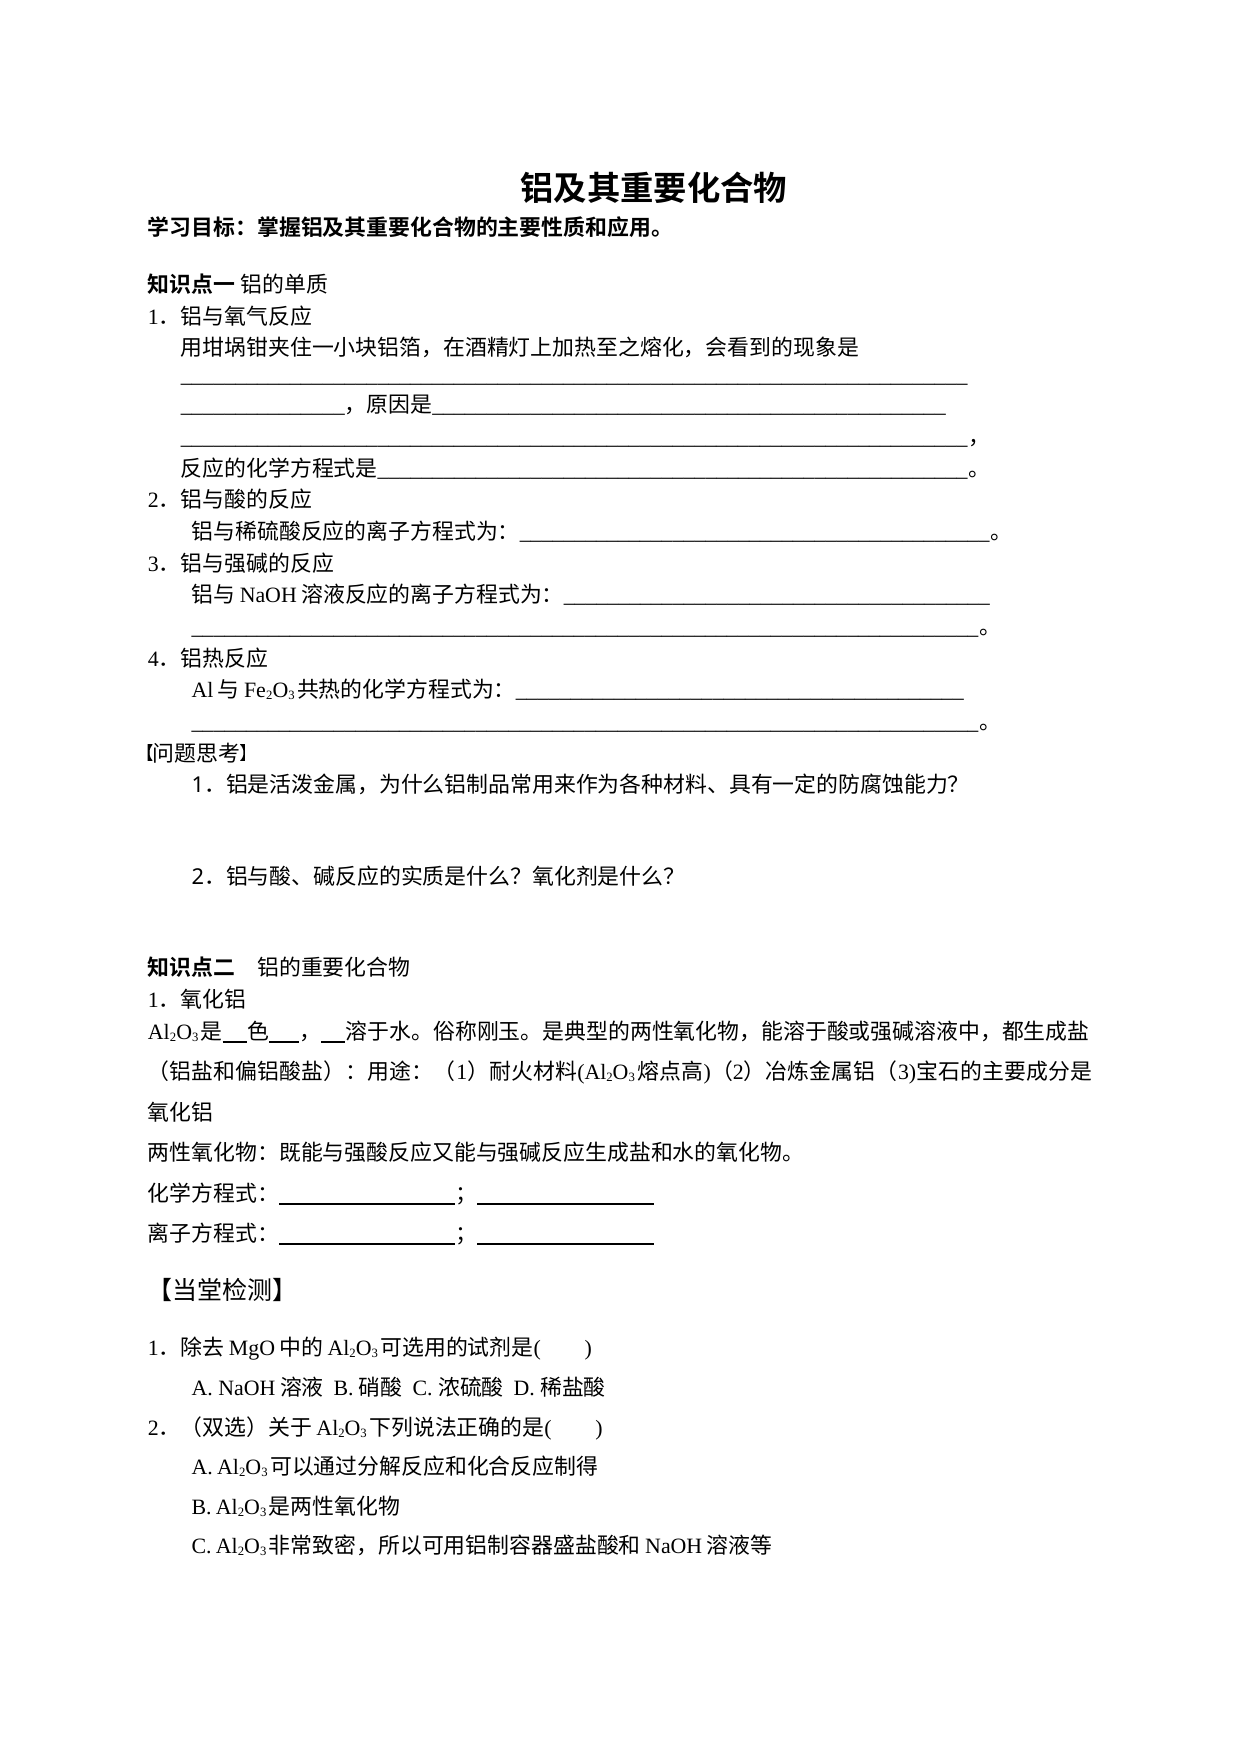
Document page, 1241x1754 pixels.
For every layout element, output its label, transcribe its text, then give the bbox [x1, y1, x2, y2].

text Al与Fe2O3共热的化学方程式为：_________________________________________ [148, 672, 1092, 704]
picture [240, 744, 245, 761]
text B. Al2O3是两性氧化物 [148, 1489, 1092, 1520]
text 用坩埚钳夹住一小块铝箔，在酒精灯上加热至之熔化，会看到的现象是 [148, 330, 1092, 362]
text 离子方程式： ； [148, 1216, 1092, 1248]
text ________________________________________________________________________， [148, 419, 1092, 451]
picture [147, 744, 153, 761]
text 2．铝与酸的反应 [148, 482, 1092, 514]
text 3．铝与强碱的反应 [148, 546, 1092, 577]
text 铝与NaOH溶液反应的离子方程式为：_______________________________________ [148, 577, 1092, 609]
text Al2O3是 色 ， 溶于水。俗称刚玉。是典型的两性氧化物，能溶于酸或强碱溶液中，都生成盐（铝盐和偏铝酸盐）：用途：（1）耐火材料(Al2O3熔点高)（2）冶炼金属铝（3)宝石的主要成分是氧化铝 [148, 1013, 1092, 1127]
text ________________________________________________________________________。 [148, 704, 1092, 736]
text 【当堂检测】 [148, 1256, 1092, 1321]
text ________________________________________________________________________ [148, 362, 1092, 387]
text 铝及其重要化合物 [148, 162, 1092, 210]
text A. Al2O3可以通过分解反应和化合反应制得 [148, 1449, 1092, 1481]
text 学习目标：掌握铝及其重要化合物的主要性质和应用。 [148, 210, 1092, 242]
text 知识点一 铝的单质 [148, 267, 1092, 299]
text ________________________________________________________________________。 [148, 609, 1092, 641]
text A. NaOH溶液 B. 硝酸 C. 浓硫酸 D. 稀盐酸 [148, 1370, 1092, 1402]
text 问题思考 [148, 736, 1092, 767]
text 两性氧化物：既能与强酸反应又能与强碱反应生成盐和水的氧化物。 [148, 1135, 1092, 1167]
text 反应的化学方程式是______________________________________________________。 [148, 451, 1092, 482]
text 1．除去MgO中的Al2O3可选用的试剂是( ) [148, 1330, 1092, 1362]
text 知识点二 铝的重要化合物 [148, 950, 1092, 982]
text 2．铝与酸、碱反应的实质是什么？氧化剂是什么？ [148, 859, 1092, 890]
text 铝与稀硫酸反应的离子方程式为：___________________________________________。 [148, 514, 1092, 546]
text 化学方程式： ； [148, 1175, 1092, 1208]
text 1．铝是活泼金属，为什么铝制品常用来作为各种材料、具有一定的防腐蚀能力？ [148, 767, 1092, 799]
text _______________，原因是_______________________________________________ [148, 387, 1092, 419]
text 1．铝与氧气反应 [148, 299, 1092, 330]
text 2．（双选）关于Al2O3下列说法正确的是( ) [148, 1409, 1092, 1441]
text C. Al2O3非常致密，所以可用铝制容器盛盐酸和NaOH溶液等 [148, 1528, 1092, 1560]
text 1．氧化铝 [148, 982, 1092, 1013]
text 4．铝热反应 [148, 641, 1092, 672]
